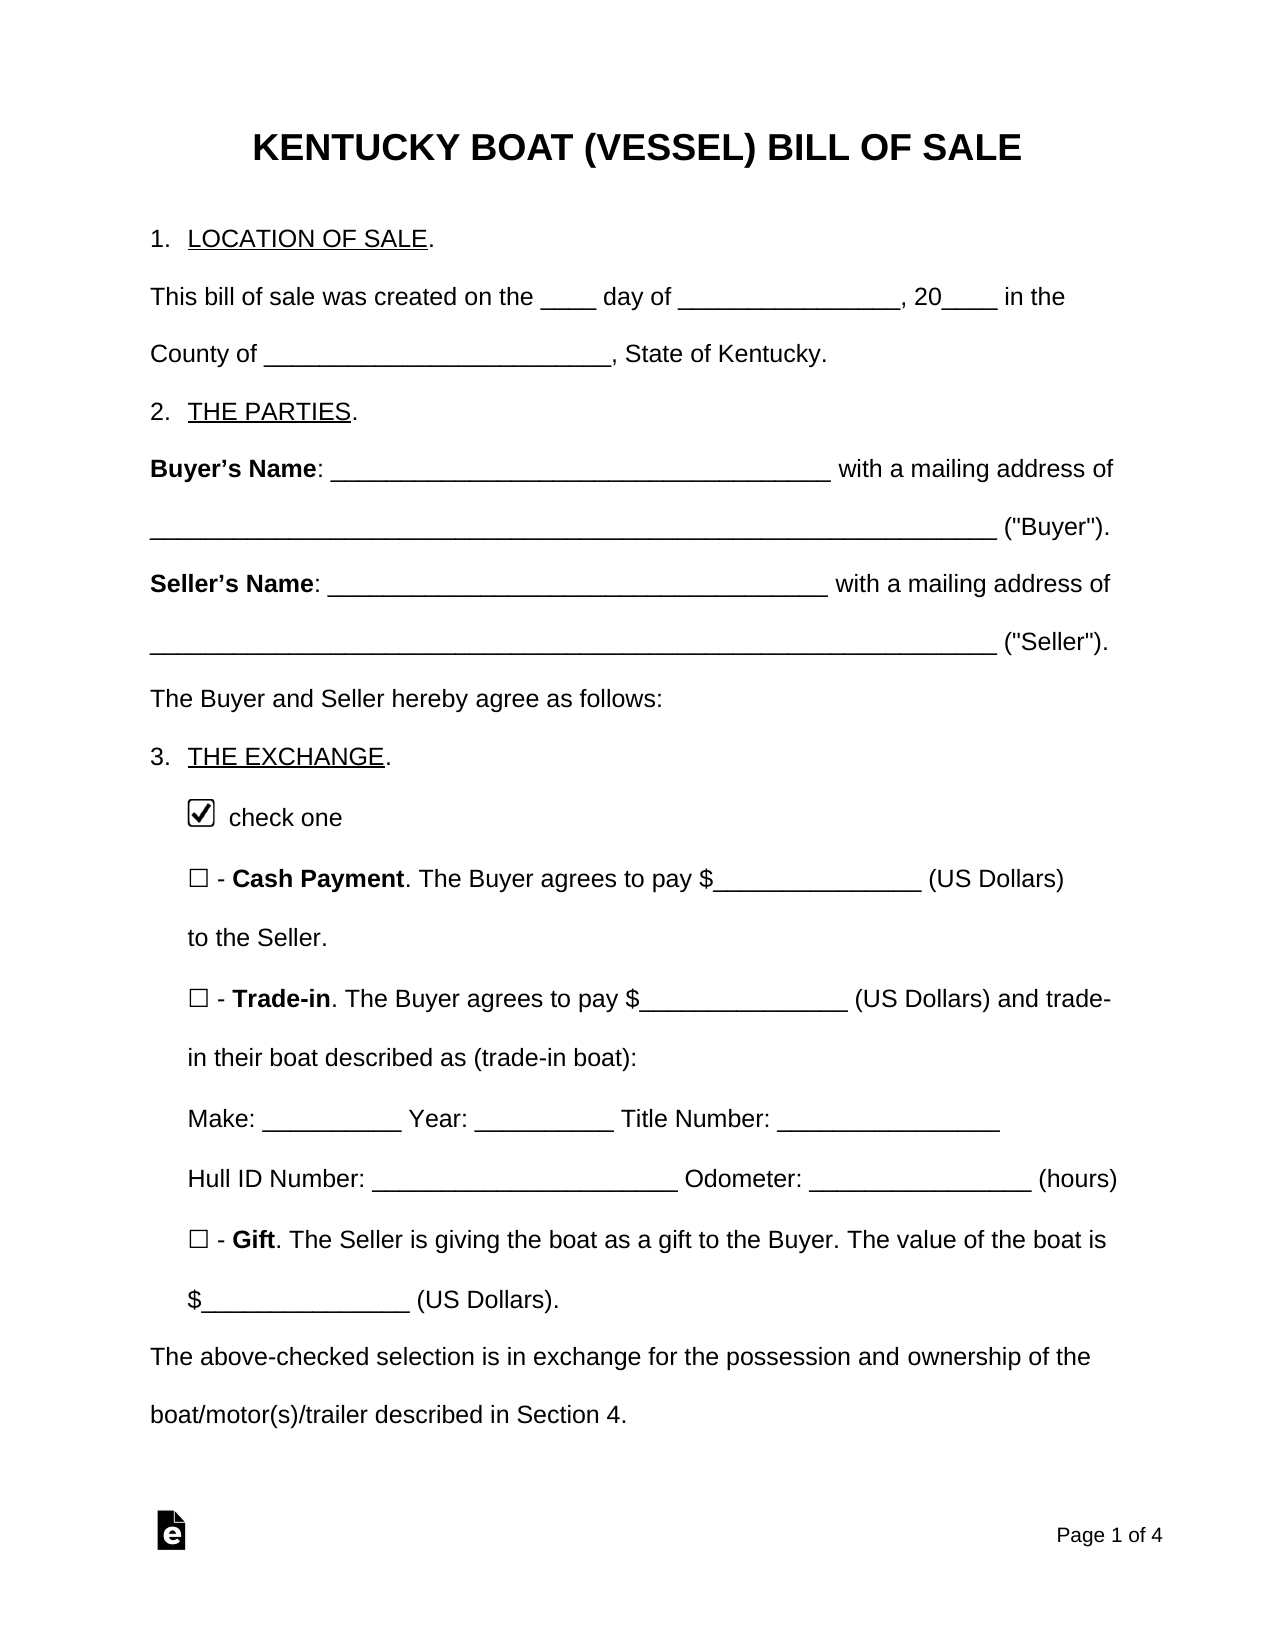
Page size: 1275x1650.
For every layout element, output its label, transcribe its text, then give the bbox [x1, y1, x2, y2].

list _____________________________________________________________ ("Buyer"). [150, 512, 1125, 540]
list _____________________________________________________________ ("Seller"). [150, 627, 1125, 655]
list LOCATION OF SALE. [150, 224, 1125, 253]
text - Cash Payment. The Buyer agrees to pay $_______________ (US Dollars) to the Seller. [187, 860, 1125, 952]
list Seller’s Name: ____________________________________ with a mailing address of [150, 569, 1125, 598]
text Make: __________ Year: __________ Title Number: ________________ [187, 1104, 1127, 1133]
list THE EXCHANGE. [150, 742, 1125, 770]
list The Buyer and Seller hereby agree as follows: [150, 684, 1125, 713]
text - Trade-in. The Buyer agrees to pay $_______________ (US Dollars) and trade-in their boat described as (trade-in boat): [187, 981, 1125, 1072]
text This bill of sale was created on the ____ day of ________________, 20____ in the County of _________________________, State of Kentucky. [150, 282, 1125, 368]
picture [187, 799, 215, 827]
list THE PARTIES. [150, 397, 1125, 425]
text The above-checked selection is in exchange for the possession and ownership of the boat/motor(s)/trailer described in Section 4. [150, 1342, 1125, 1428]
list Buyer’s Name: ____________________________________ with a mailing address of [150, 454, 1125, 483]
picture [150, 1509, 192, 1551]
text KENTUCKY BOAT (VESSEL) BILL OF SALE [150, 125, 1125, 168]
text - Gift. The Seller is giving the boat as a gift to the Buyer. The value of the boat is $_______________ (US Dollars). [187, 1222, 1125, 1313]
text Hull ID Number: ______________________ Odometer: ________________ (hours) [187, 1164, 1127, 1193]
list check one [187, 799, 1125, 832]
